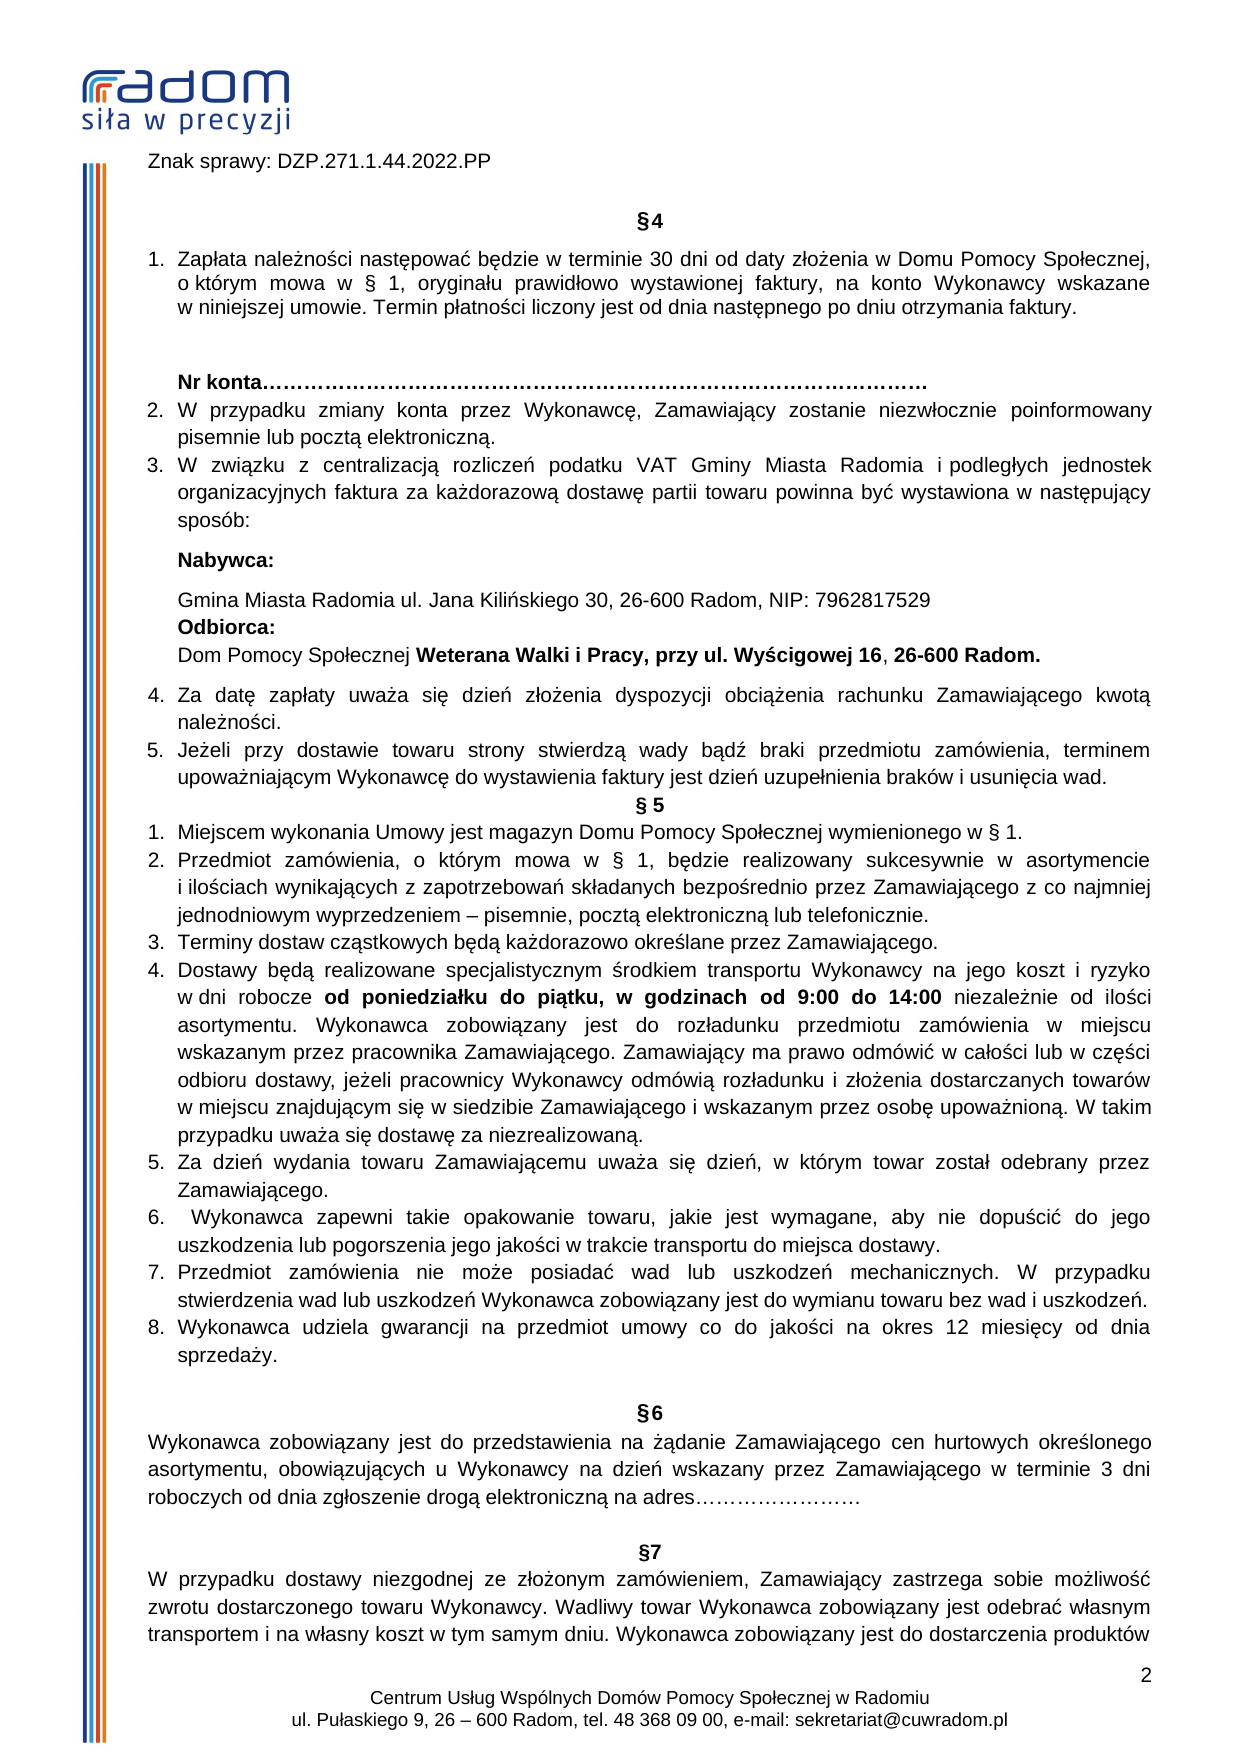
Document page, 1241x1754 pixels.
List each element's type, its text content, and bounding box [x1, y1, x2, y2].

list Nr konta…………………………………………………………………………………… [177, 370, 1152, 394]
list 6 [148, 1399, 1152, 1426]
list Za datę zapłaty uważa się dzień złożenia dyspozycji obciążenia rachunku Zamawiającego kwotą należności. [148, 683, 1152, 734]
list W związku z centralizacją rozliczeń podatku VAT Gminy Miasta Radomia i podległych jednostek organizacyjnych faktura za każdorazową dostawę partii towaru powinna być wystawiona w następujący sposób: [147, 453, 1152, 532]
list Za dzień wydania towaru Zamawiającemu uważa się dzień, w którym towar został odebrany przez Zamawiającego. [148, 1150, 1152, 1202]
list Terminy dostaw cząstkowych będą każdorazowo określane przez Zamawiającego. [148, 930, 1152, 954]
picture [11, 0, 1241, 1743]
list W przypadku zmiany konta przez Wykonawcę, Zamawiający zostanie niezwłocznie poinformowany pisemnie lub pocztą elektroniczną. [147, 398, 1152, 449]
text Odbiorca: [177, 615, 1152, 639]
list Wykonawca udziela gwarancji na przedmiot umowy co do jakości na okres 12 miesięcy od dnia sprzedaży. [148, 1315, 1152, 1367]
text §7 [148, 1539, 1152, 1563]
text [148, 1567, 1152, 1646]
text Nabywca: [177, 548, 1152, 572]
text Gmina Miasta Radomia ul. Jana Kilińskiego 30, 26-600 Radom, NIP: 7962817529 [177, 588, 1152, 612]
list § 5 [148, 793, 1152, 817]
list Dostawy będą realizowane specjalistycznym środkiem transportu Wykonawcy na jego koszt i ryzyko w dni robocze od poniedziałku do piątku, w godzinach od 9:00 do 14:00 niezależnie od ilości asortymentu. Wykonawca zobowiązany jest do rozładunku przedmiotu zamówienia w miejscu wskazanym przez pracownika Zamawiającego. Zamawiający ma prawo odmówić w całości lub w części odbioru dostawy, jeżeli pracownicy Wykonawcy odmówią rozładunku i złożenia dostarczanych towarów w miejscu znajdującym się w siedzibie Zamawiającego i wskazanym przez osobę upoważnioną. W takim przypadku uważa się dostawę za niezrealizowaną. [148, 958, 1152, 1147]
list Zapłata należności następować będzie w terminie 30 dni od daty złożenia w Domu Pomocy Społecznej, o którym mowa w § 1, oryginału prawidłowo wystawionej faktury, na konto Wykonawcy wskazane w niniejszej umowie. Termin płatności liczony jest od dnia następnego po dniu otrzymania faktury. [148, 247, 1152, 319]
list Przedmiot zamówienia nie może posiadać wad lub uszkodzeń mechanicznych. W przypadku stwierdzenia wad lub uszkodzeń Wykonawca zobowiązany jest do wymianu towaru bez wad i uszkodzeń. [148, 1260, 1152, 1312]
list Miejscem wykonania Umowy jest magazyn Domu Pomocy Społecznej wymienionego w § 1. [148, 820, 1152, 844]
list Wykonawca zapewni takie opakowanie towaru, jakie jest wymagane, aby nie dopuścić do jego uszkodzenia lub pogorszenia jego jakości w trakcie transportu do miejsca dostawy. [148, 1205, 1152, 1257]
text Dom Pomocy Społecznej Weterana Walki i Pracy, przy ul. Wyścigowej 16, 26-600 Radom. [177, 643, 1152, 667]
list Przedmiot zamówienia, o którym mowa w § 1, będzie realizowany sukcesywnie w asortymencie i ilościach wynikających z zapotrzebowań składanych bezpośrednio przez Zamawiającego z co najmniej jednodniowym wyprzedzeniem – pisemnie, pocztą elektroniczną lub telefonicznie. [148, 848, 1152, 927]
text Wykonawca zobowiązany jest do przedstawienia na żądanie Zamawiającego cen hurtowych określonego asortymentu, obowiązujących u Wykonawcy na dzień wskazany przez Zamawiającego w terminie 3 dni roboczych od dnia zgłoszenie drogą elektroniczną na adres…………………… [148, 1429, 1152, 1508]
list 4 [148, 207, 1152, 233]
list Jeżeli przy dostawie towaru strony stwierdzą wady bądź braki przedmiotu zamówienia, terminem upoważniającym Wykonawcę do wystawienia faktury jest dzień uzupełnienia braków i usunięcia wad. [147, 738, 1152, 789]
